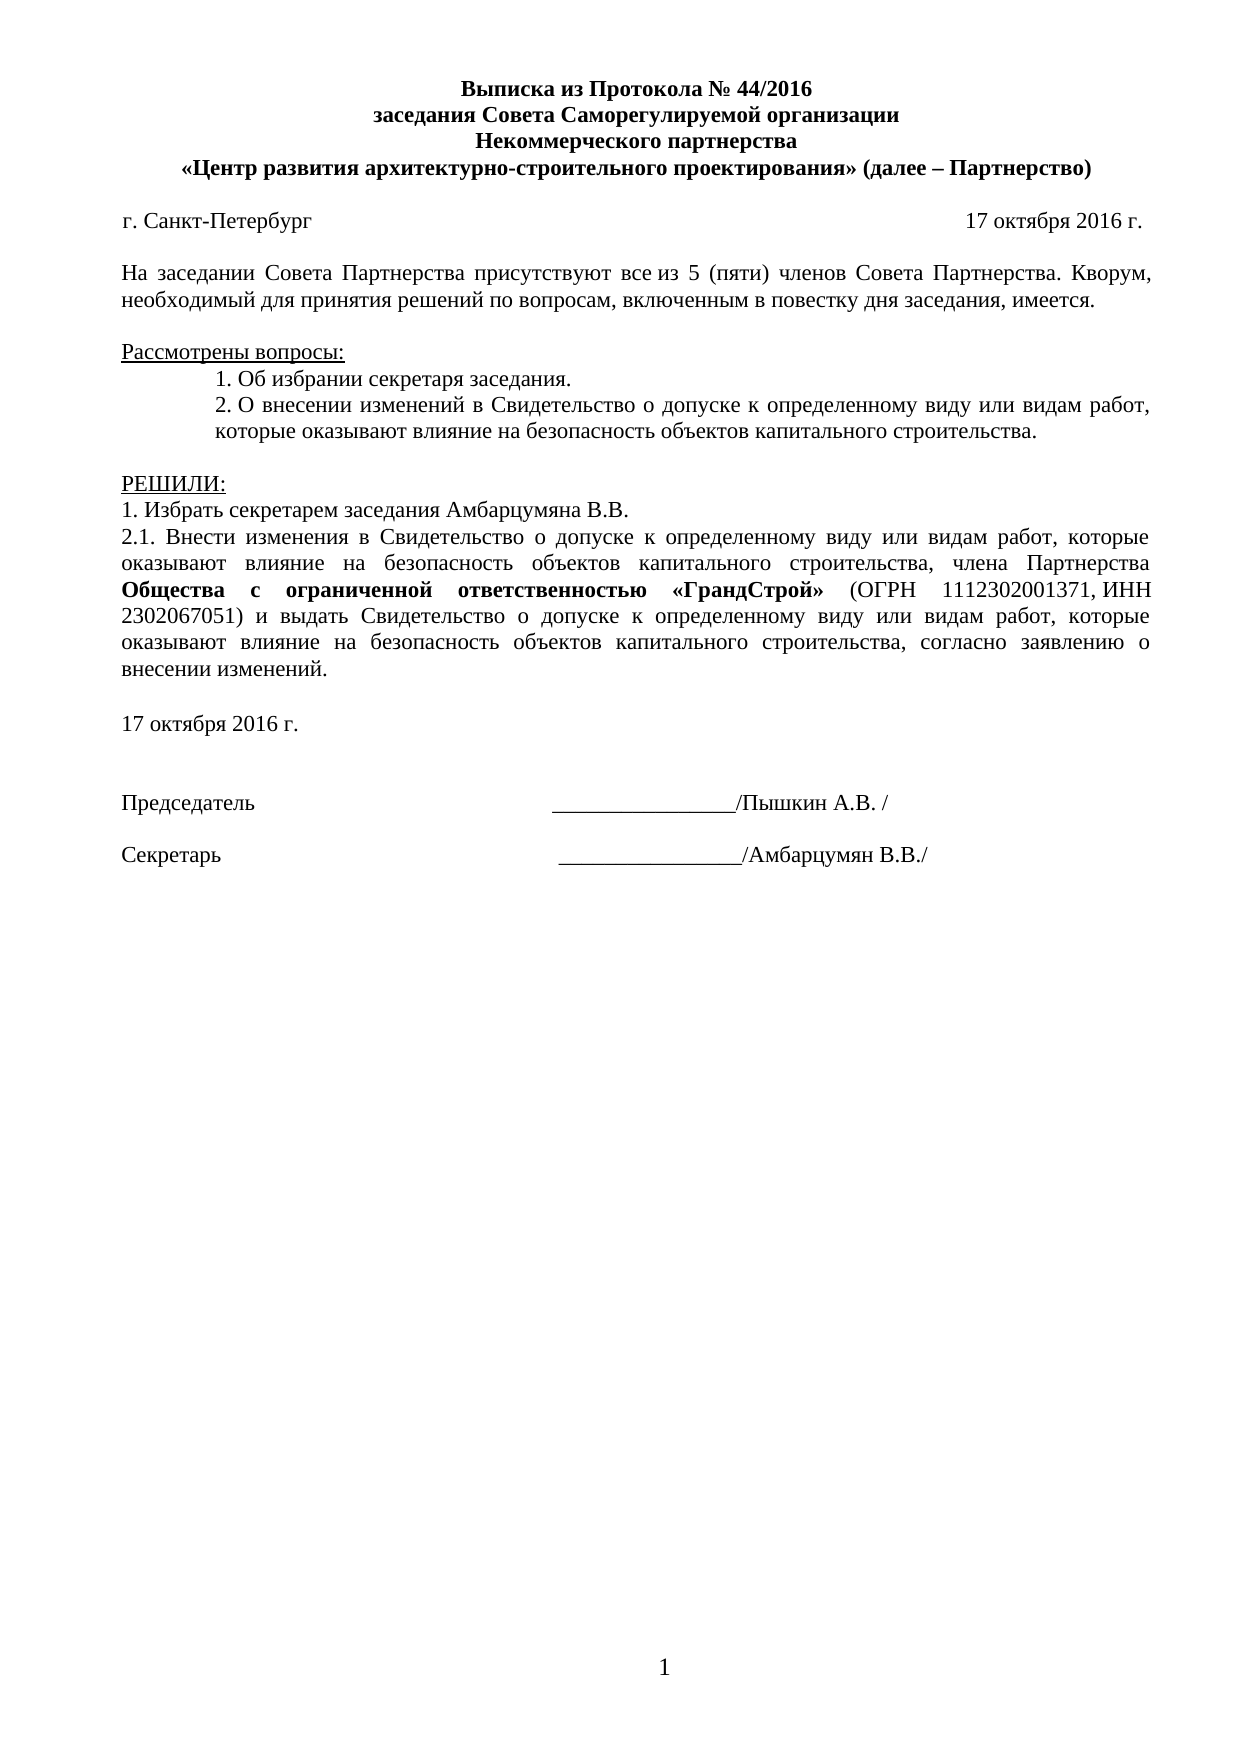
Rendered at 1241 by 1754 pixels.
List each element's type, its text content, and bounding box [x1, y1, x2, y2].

text На заседании Совета Партнерства присутствуют все из 5 (пяти) членов Совета Партнерства. Кворум, необходимый для принятия решений по вопросам, включенным в повестку дня заседания, имеется. [121, 259, 1152, 312]
text 2.1. Внести изменения в Свидетельство о допуске к определенному виду или видам работ, которые оказывают влияние на безопасность объектов капитального строительства, члена Партнерства Общества с ограниченной ответственностью «ГрандСтрой» (ОГРН 1112302001371, ИНН 2302067051) и выдать Свидетельство о допуске к определенному виду или видам работ, которые оказывают влияние на безопасность объектов капитального строительства, согласно заявлению о внесении изменений. [121, 523, 1152, 681]
table_header г. Санкт-Петербург [111, 207, 632, 233]
text «Центр развития архитектурно-строительного проектирования» (далее – Партнерство) [121, 154, 1152, 180]
text заседания Совета Саморегулируемой организации [121, 101, 1152, 128]
text Некоммерческого партнерства [121, 128, 1152, 154]
text Секретарь ________________/Амбарцумян В.В./ [121, 842, 1152, 868]
text Рассмотрены вопросы: [121, 338, 1152, 365]
text Председатель ________________/Пышкин А.В. / [121, 789, 1152, 815]
table_header 17 октября 2016 г. [633, 207, 1154, 233]
text 1. Об избрании секретаря заседания. [215, 365, 1152, 391]
text 2. О внесении изменений в Свидетельство о допуске к определенному виду или видам работ, которые оказывают влияние на безопасность объектов капитального строительства. [215, 391, 1152, 444]
text РЕШИЛИ: [121, 470, 1152, 497]
text Выписка из Протокола № 44/2016 [121, 75, 1152, 101]
text 1. Избрать секретарем заседания Амбарцумяна В.В. [121, 497, 1152, 523]
text 17 октября 2016 г. [121, 710, 1152, 736]
